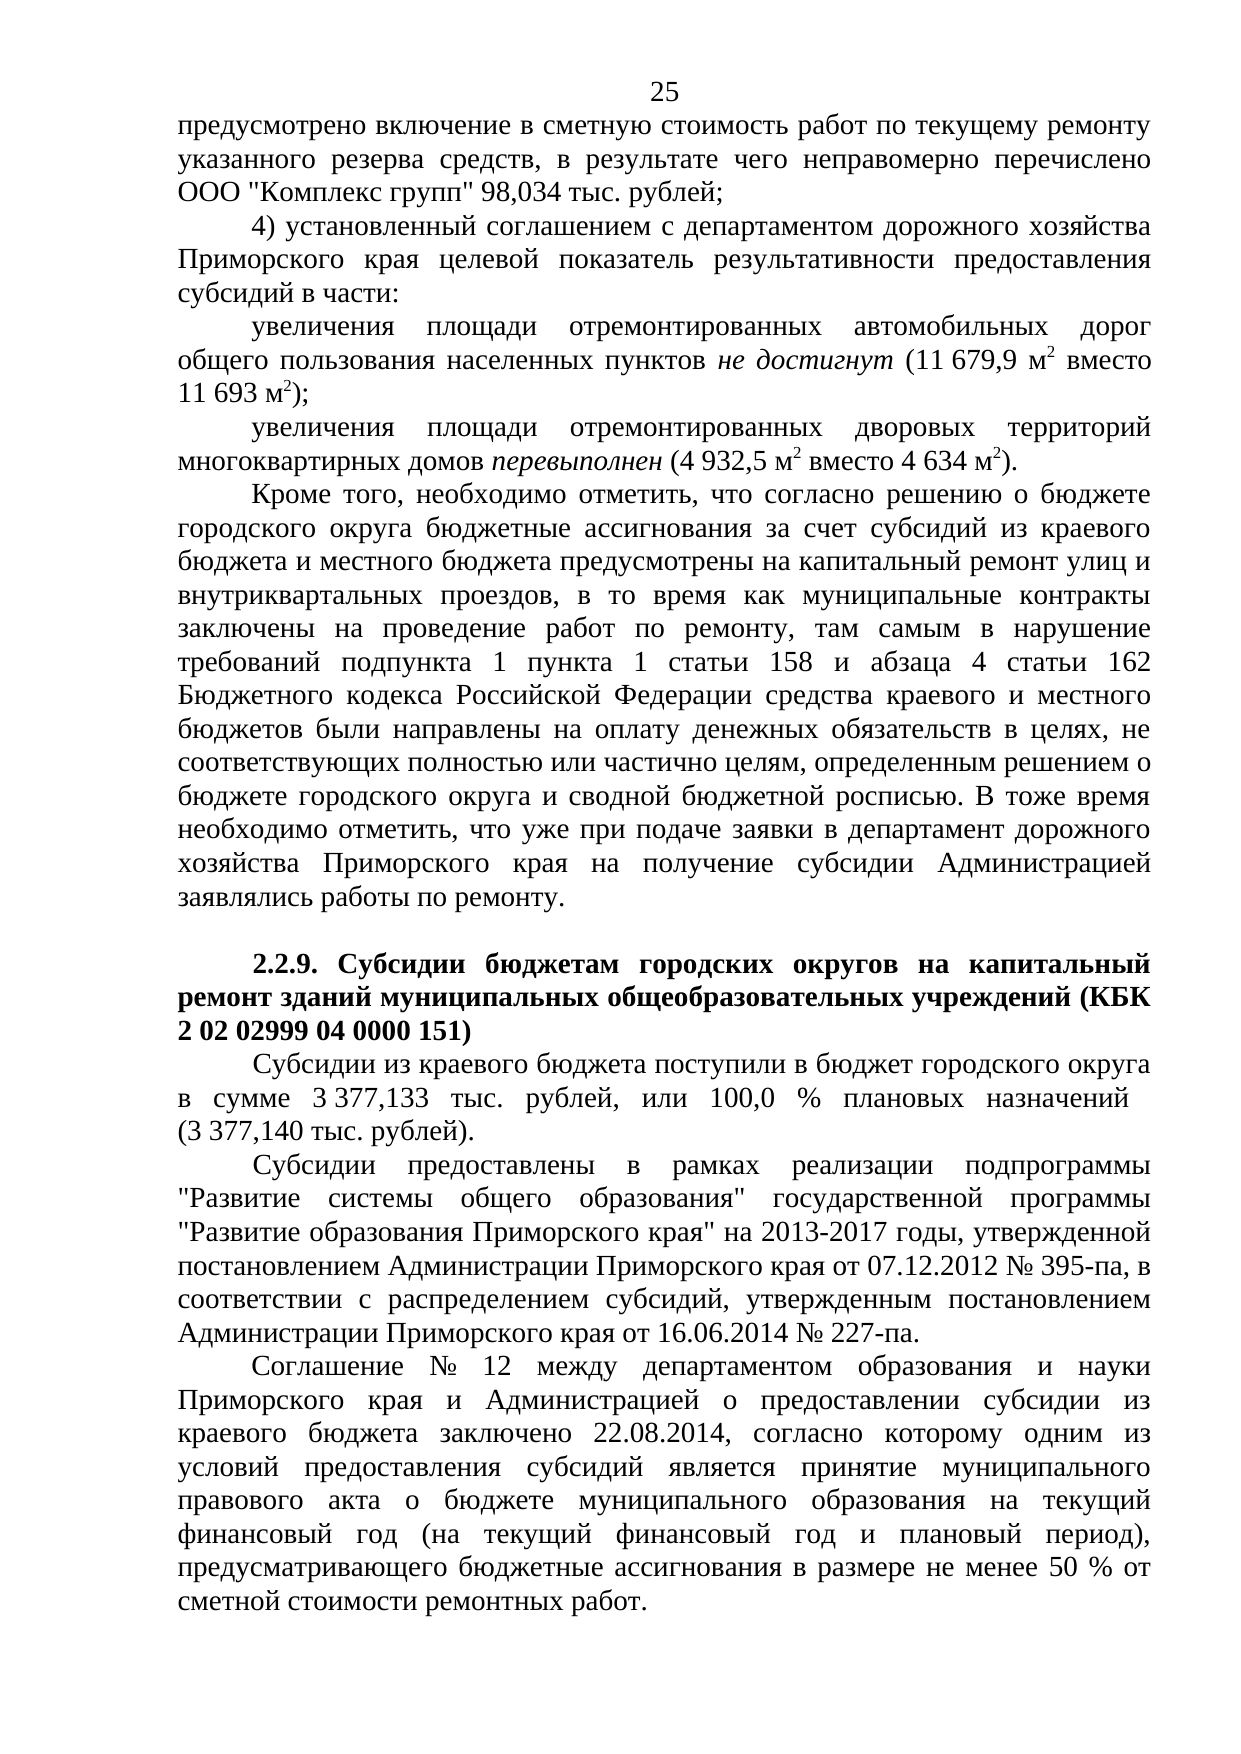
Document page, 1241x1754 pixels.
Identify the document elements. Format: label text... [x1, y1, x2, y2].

text 2.2.9. Субсидии бюджетам городских округов на капитальный ремонт зданий муниципальных общеобразовательных учреждений (КБК 2 02 02999 04 0000 151) [177, 946, 1152, 1046]
text Кроме того, необходимо отметить, что согласно решению о бюджете городского округа бюджетные ассигнования за счет субсидий из краевого бюджета и местного бюджета предусмотрены на капитальный ремонт улиц и внутриквартальных проездов, в то время как муниципальные контракты заключены на проведение работ по ремонту, там самым в нарушение требований подпункта 1 пункта 1 статьи 158 и абзаца 4 статьи 162 Бюджетного кодекса Российской Федерации средства краевого и местного бюджетов были направлены на оплату денежных обязательств в целях, не соответствующих полностью или частично целям, определенным решением о бюджете городского округа и сводной бюджетной росписью. В тоже время необходимо отметить, что уже при подаче заявки в департамент дорожного хозяйства Приморского края на получение субсидии Администрацией заявлялись работы по ремонту. [177, 476, 1152, 912]
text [177, 107, 1152, 208]
text Субсидии предоставлены в рамках реализации подпрограммы "Развитие системы общего образования" государственной программы "Развитие образования Приморского края" на 2013-2017 годы, утвержденной постановлением Администрации Приморского края от 07.12.2012 № 395-па, в соответствии с распределением субсидий, утвержденным постановлением Администрации Приморского края от 16.06.2014 № 227-па. [177, 1147, 1152, 1348]
list увеличения площади отремонтированных дворовых территорий многоквартирных домов перевыполнен (4 932,5 м2 вместо 4 634 м2). [177, 409, 1152, 476]
text Соглашение № 12 между департаментом образования и науки Приморского края и Администрацией о предоставлении субсидии из краевого бюджета заключено 22.08.2014, согласно которому одним из условий предоставления субсидий является принятие муниципального правового акта о бюджете муниципального образования на текущий финансовый год (на текущий финансовый год и плановый период), предусматривающего бюджетные ассигнования в размере не менее 50 % от сметной стоимости ремонтных работ. [177, 1348, 1152, 1617]
text 4) установленный соглашением с департаментом дорожного хозяйства Приморского края целевой показатель результативности предоставления субсидий в части: [177, 208, 1152, 308]
text Субсидии из краевого бюджета поступили в бюджет городского округа в сумме 3 377,133 тыс. рублей, или 100,0 % плановых назначений (3 377,140 тыс. рублей). [177, 1046, 1152, 1147]
list увеличения площади отремонтированных автомобильных дорог общего пользования населенных пунктов не достигнут (11 679,9 м2 вместо 11 693 м2); [177, 308, 1152, 409]
